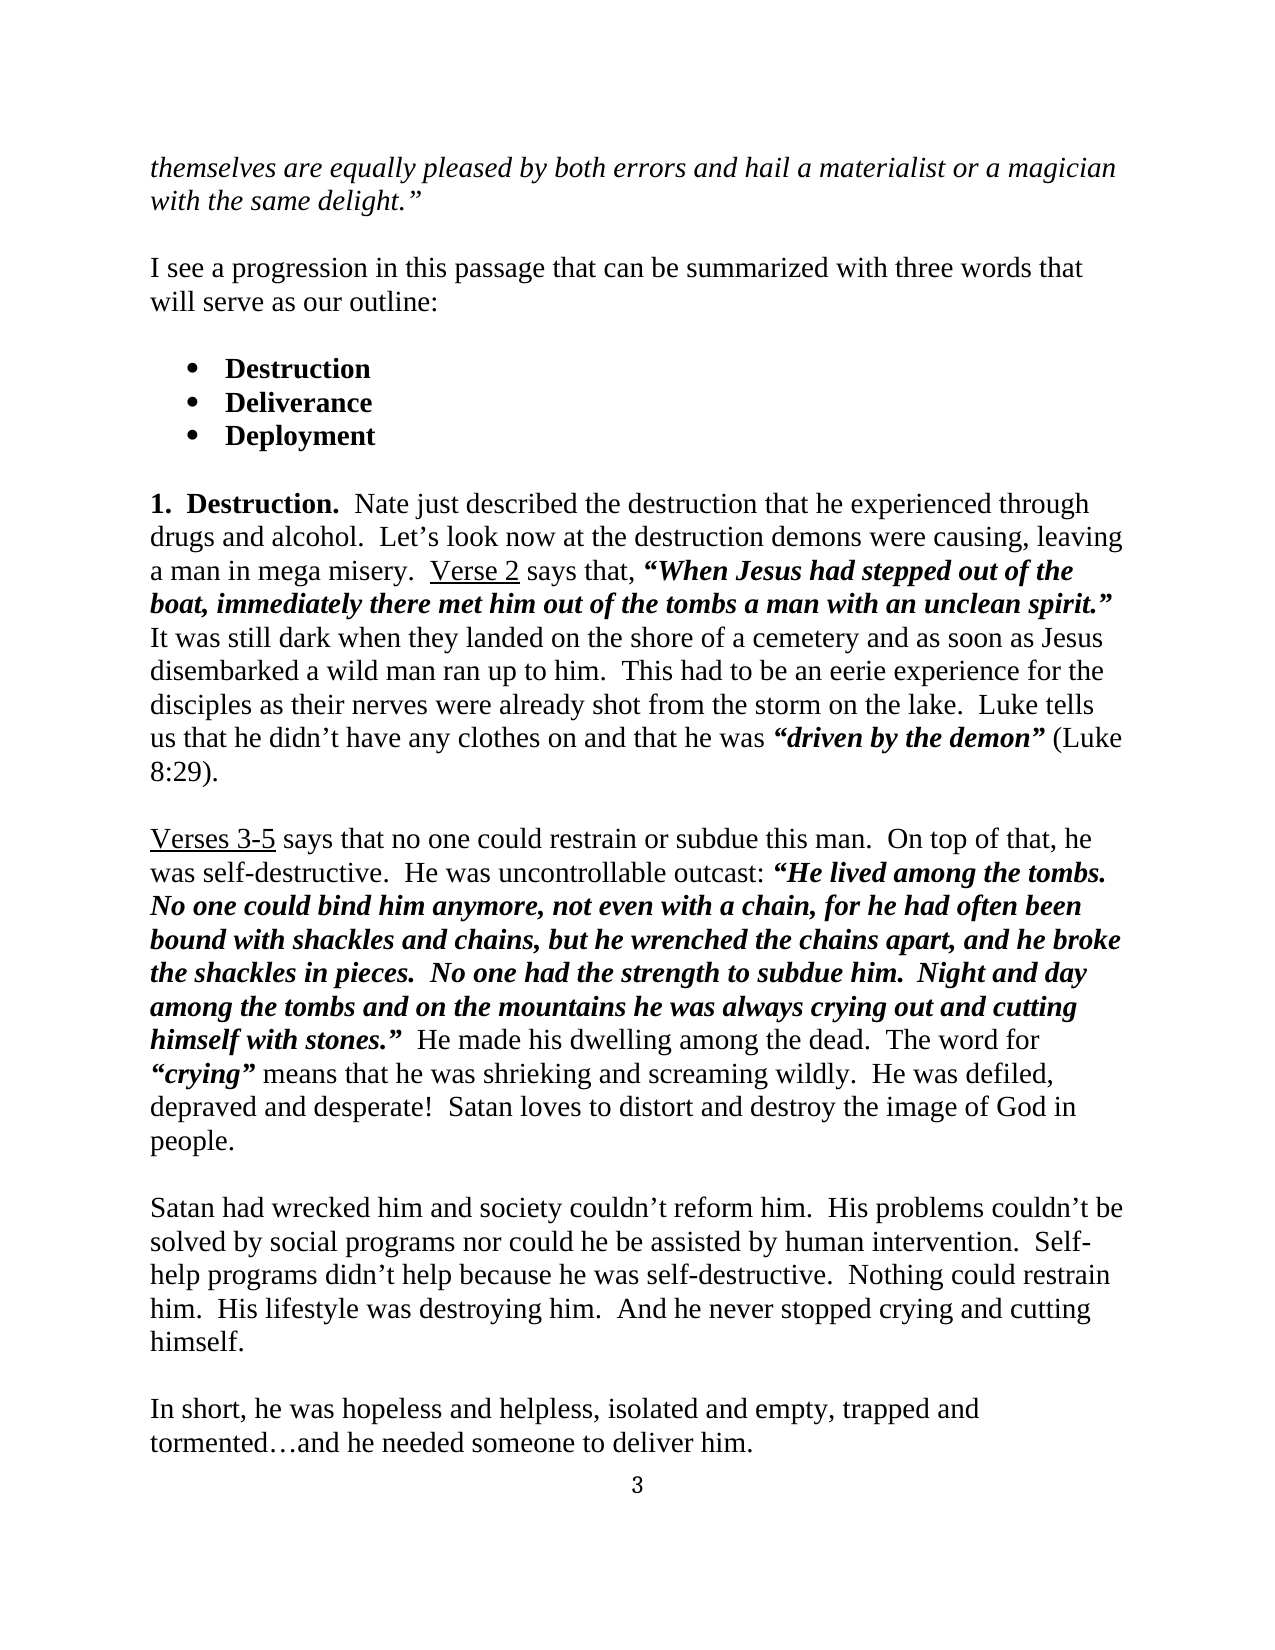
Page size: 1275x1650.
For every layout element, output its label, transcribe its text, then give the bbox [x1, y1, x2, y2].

text Verses 3-5 says that no one could restrain or subdue this man. On top of that, he was self-destructive. He was uncontrollable outcast: “He lived among the tombs. No one could bind him anymore, not even with a chain, for he had often been bound with shackles and chains, but he wrenched the chains apart, and he broke the shackles in pieces. No one had the strength to subdue him. Night and day among the tombs and on the mountains he was always crying out and cutting himself with stones.” He made his dwelling among the dead. The word for “crying” means that he was shrieking and screaming wildly. He was defiled, depraved and desperate! Satan loves to distort and destroy the image of God in people. [150, 821, 1125, 1157]
text I see a progression in this passage that can be summarized with three words that will serve as our outline: [150, 251, 1125, 318]
list Destruction [187, 351, 1125, 385]
list Deployment [187, 418, 1125, 452]
text Satan had wrecked him and society couldn’t reform him. His problems couldn’t be solved by social programs nor could he be assisted by human intervention. Self-help programs didn’t help because he was self-destructive. Nothing could restrain him. His lifestyle was destroying him. And he never stopped crying and cutting himself. [150, 1190, 1125, 1358]
text In short, he was hopeless and helpless, isolated and empty, trapped and tormented…and he needed someone to deliver him. [150, 1391, 1125, 1458]
text 1. Destruction. Nate just described the destruction that he experienced through drugs and alcohol. Let’s look now at the destruction demons were causing, leaving a man in mega misery. Verse 2 says that, “When Jesus had stepped out of the boat, immediately there met him out of the tombs a man with an unclean spirit.” It was still dark when they landed on the shore of a cemetery and as soon as Jesus disembarked a wild man ran up to him. This had to be an eerie experience for the disciples as their nerves were already shot from the storm on the lake. Luke tells us that he didn’t have any clothes on and that he was “driven by the demon” (Luke 8:29). [150, 486, 1125, 788]
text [150, 150, 1125, 217]
list Deliverance [187, 385, 1125, 418]
